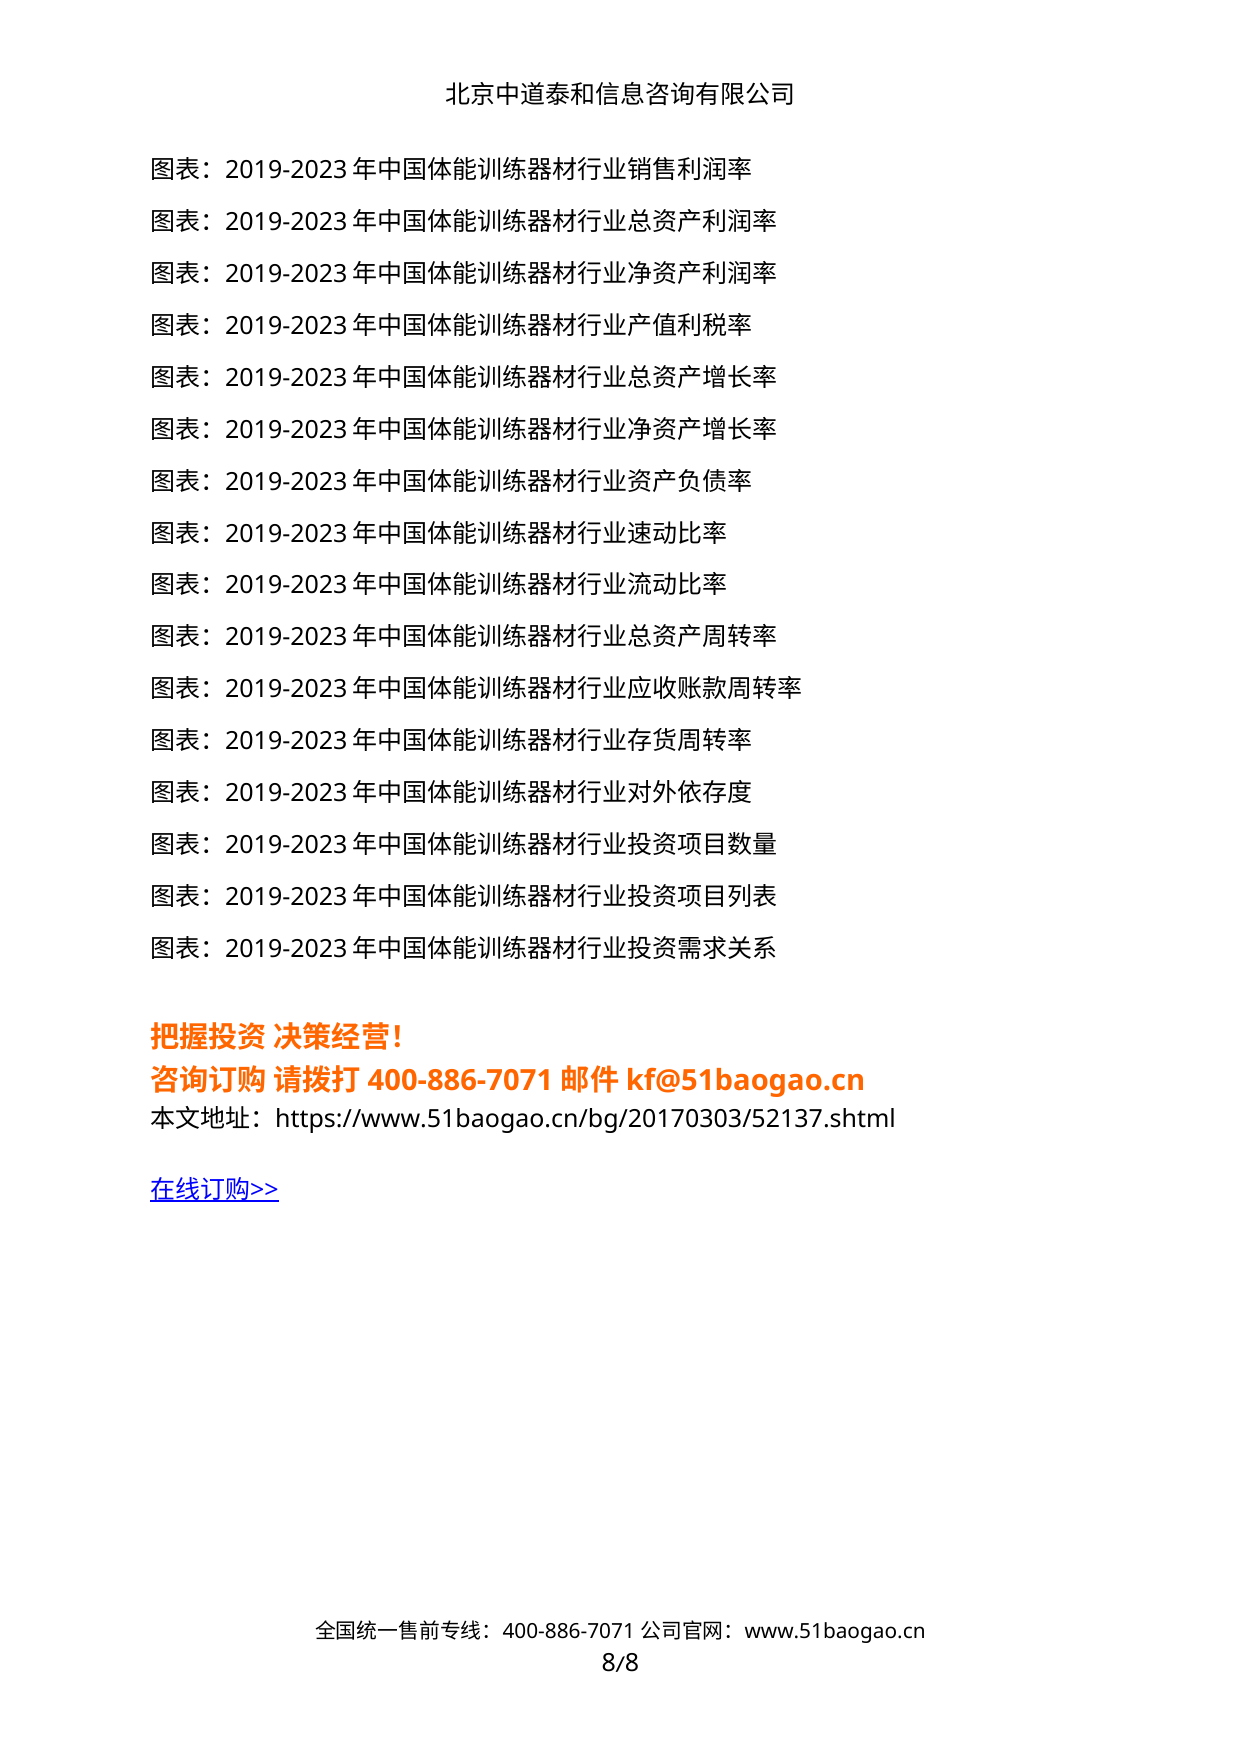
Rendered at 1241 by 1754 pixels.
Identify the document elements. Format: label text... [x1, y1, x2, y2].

text 图表：2019-2023年中国体能训练器材行业资产负债率 [150, 461, 1090, 497]
text 图表：2019-2023年中国体能训练器材行业投资项目列表 [150, 876, 1090, 912]
text 图表：2019-2023年中国体能训练器材行业总资产利润率 [150, 202, 1090, 238]
text 图表：2019-2023年中国体能训练器材行业对外依存度 [150, 772, 1090, 809]
text 图表：2019-2023年中国体能训练器材行业净资产增长率 [150, 409, 1090, 446]
text 图表：2019-2023年中国体能训练器材行业产值利税率 [150, 306, 1090, 342]
text 图表：2019-2023年中国体能训练器材行业应收账款周转率 [150, 669, 1090, 705]
text 图表：2019-2023年中国体能训练器材行业销售利润率 [150, 150, 1090, 186]
text 图表：2019-2023年中国体能训练器材行业净资产利润率 [150, 254, 1090, 290]
text 图表：2019-2023年中国体能训练器材行业存货周转率 [150, 721, 1090, 757]
text 图表：2019-2023年中国体能训练器材行业投资需求关系 [150, 928, 1090, 964]
text 图表：2019-2023年中国体能训练器材行业总资产周转率 [150, 617, 1090, 653]
text 图表：2019-2023年中国体能训练器材行业流动比率 [150, 565, 1090, 601]
text 把握投资 决策经营！咨询订购 请拨打 400-886-7071 邮件 kf@51baogao.cn本文地址：https://www.51baogao.cn/bg/20170303/52137.shtml [150, 980, 1090, 1135]
text 图表：2019-2023年中国体能训练器材行业速动比率 [150, 513, 1090, 549]
text 图表：2019-2023年中国体能训练器材行业投资项目数量 [150, 824, 1090, 861]
text 图表：2019-2023年中国体能训练器材行业总资产增长率 [150, 357, 1090, 394]
text 在线订购>> [150, 1135, 1090, 1205]
